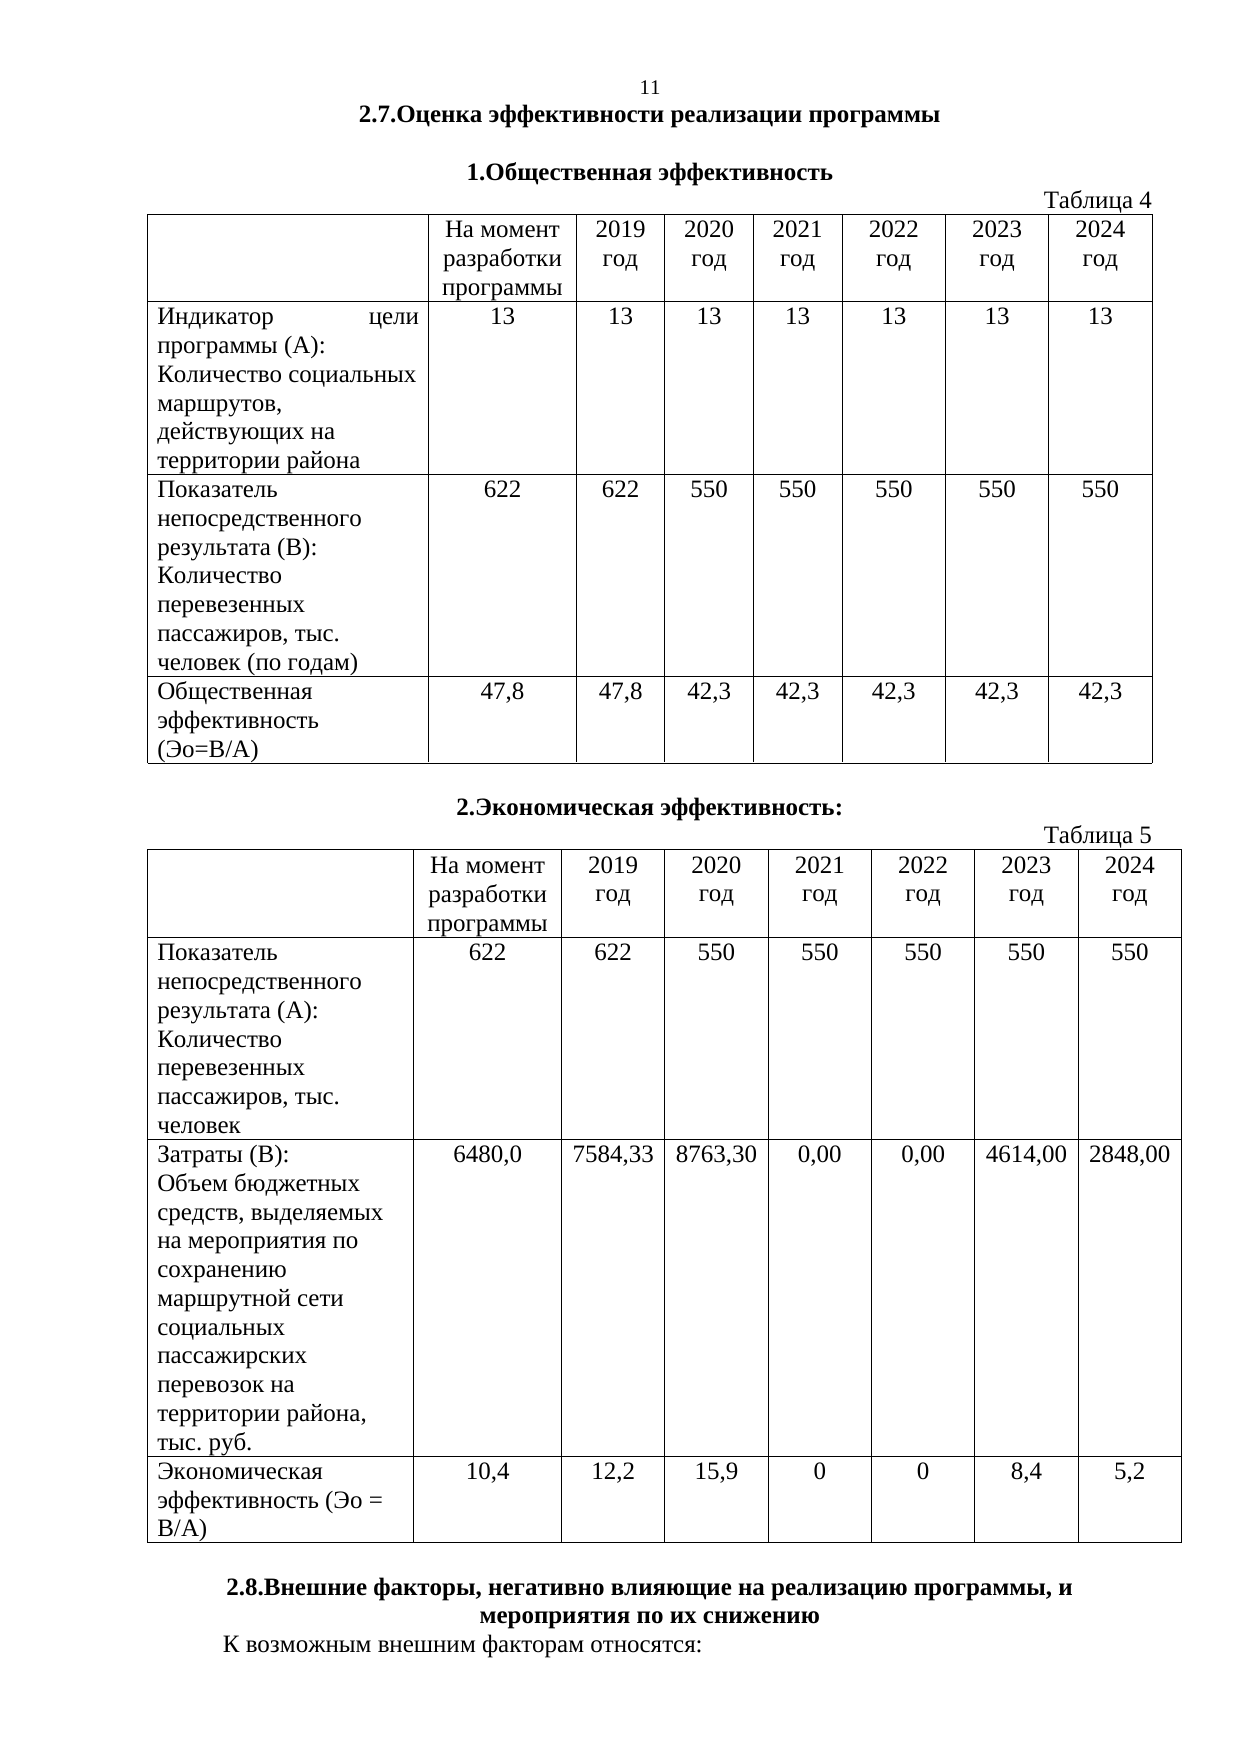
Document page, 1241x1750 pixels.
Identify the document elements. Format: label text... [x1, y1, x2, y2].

table_cell 42,3 [754, 677, 842, 762]
table_cell 550 [946, 475, 1048, 676]
table_cell 13 [577, 302, 664, 474]
table_cell 15,9 [665, 1457, 768, 1542]
table_cell 0,00 [872, 1140, 974, 1456]
text 2.7.Оценка эффективности реализации программы [148, 99, 1152, 128]
table_cell Общественная эффективность (Эо=В/А) [148, 677, 428, 762]
table_cell 47,8 [577, 677, 664, 762]
table_header На момент разработки программы [414, 850, 561, 937]
table_header 2022 год [872, 850, 974, 937]
text 1.Общественная эффективность [148, 157, 1152, 185]
table_cell 550 [1049, 475, 1152, 676]
table_cell Показатель непосредственного результата (А): Количество перевезенных пассажиров, тыс. человек [148, 938, 413, 1139]
table_cell 550 [1079, 938, 1181, 1139]
table_cell 0,00 [769, 1140, 871, 1456]
text Таблица 4 [148, 185, 1152, 214]
table_cell 622 [414, 938, 561, 1139]
table_header 2022 год [843, 215, 945, 301]
table_header На момент разработки программы [429, 215, 576, 301]
table_header 2020 год [665, 850, 768, 937]
table_cell 0 [872, 1457, 974, 1542]
table_cell 8,4 [975, 1457, 1078, 1542]
text Таблица 5 [148, 820, 1152, 849]
table_header [148, 215, 428, 301]
table_cell 5,2 [1079, 1457, 1181, 1542]
table_header 2019 год [562, 850, 664, 937]
table_cell 42,3 [1049, 677, 1152, 762]
text К возможным внешним факторам относятся: [148, 1629, 1152, 1658]
table_cell 622 [562, 938, 664, 1139]
table_cell 550 [872, 938, 974, 1139]
table_cell 7584,33 [562, 1140, 664, 1456]
table_cell Затраты (В): Объем бюджетных средств, выделяемых на мероприятия по сохранению маршрутной сети социальных пассажирских перевозок на территории района, тыс. руб. [148, 1140, 413, 1456]
table_header 2021 год [769, 850, 871, 937]
table_header 2020 год [665, 215, 753, 301]
table_cell 12,2 [562, 1457, 664, 1542]
table_cell 42,3 [843, 677, 945, 762]
table_cell 8763,30 [665, 1140, 768, 1456]
table_cell 550 [754, 475, 842, 676]
table_header 2021 год [754, 215, 842, 301]
table_cell Экономическая эффективность (Эо = B/A) [148, 1457, 413, 1542]
table_cell 6480,0 [414, 1140, 561, 1456]
table_cell 13 [754, 302, 842, 474]
table_header 2019 год [577, 215, 664, 301]
table_cell 550 [665, 938, 768, 1139]
table_cell 13 [665, 302, 753, 474]
table_cell 47,8 [429, 677, 576, 762]
table_cell 0 [769, 1457, 871, 1542]
table_cell Индикатор цели программы (А): Количество социальных маршрутов, действующих на территории района [148, 302, 428, 474]
table_cell 2848,00 [1079, 1140, 1181, 1456]
table_header 2023 год [975, 850, 1078, 937]
table_cell 13 [429, 302, 576, 474]
table_cell 550 [975, 938, 1078, 1139]
table_cell 4614,00 [975, 1140, 1078, 1456]
table_cell 42,3 [665, 677, 753, 762]
table_header 2024 год [1079, 850, 1181, 937]
table_cell 42,3 [946, 677, 1048, 762]
table_cell 622 [577, 475, 664, 676]
table_cell 13 [843, 302, 945, 474]
table_header [148, 850, 413, 937]
table_header 2024 год [1049, 215, 1152, 301]
text 2.8.Внешние факторы, негативно влияющие на реализацию программы, и мероприятия по их снижению [148, 1572, 1152, 1629]
table_cell 13 [946, 302, 1048, 474]
table_cell 10,4 [414, 1457, 561, 1542]
table_cell 550 [665, 475, 753, 676]
text 2.Экономическая эффективность: [148, 792, 1152, 820]
table_cell 550 [769, 938, 871, 1139]
table_cell 550 [843, 475, 945, 676]
table_header 2023 год [946, 215, 1048, 301]
table_cell 13 [1049, 302, 1152, 474]
table_cell Показатель непосредственного результата (В): Количество перевезенных пассажиров, тыс. человек (по годам) [148, 475, 428, 676]
table_cell 622 [429, 475, 576, 676]
